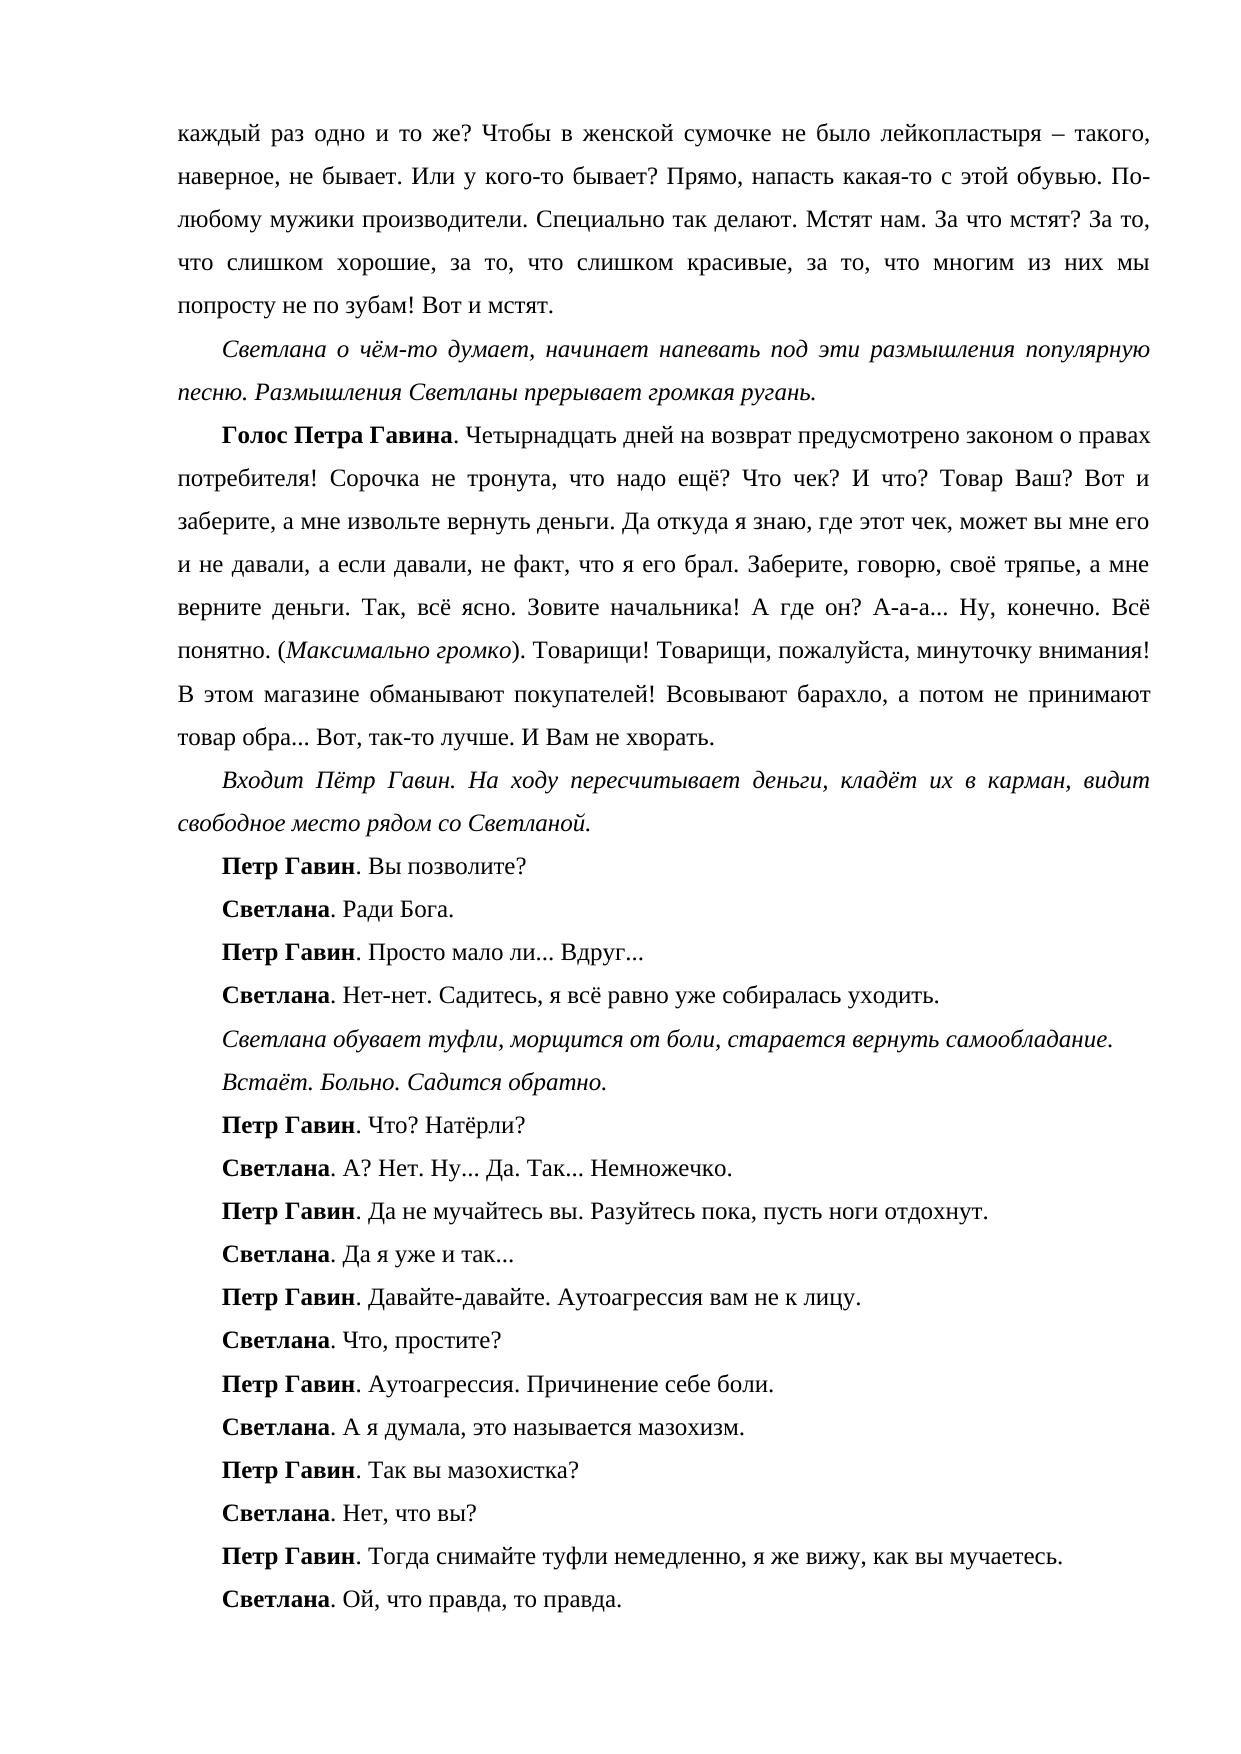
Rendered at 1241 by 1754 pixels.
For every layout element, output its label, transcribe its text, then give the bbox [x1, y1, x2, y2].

text Светлана. Что, простите? [177, 1326, 1152, 1354]
text Светлана. Ой, что правда, то правда. [177, 1584, 1152, 1613]
text Светлана. А? Нет. Ну... Да. Так... Немножечко. [177, 1153, 1152, 1182]
text Петр Гавин. Так вы мазохистка? [177, 1455, 1152, 1484]
text Светлана. А я думала, это называется мазохизм. [177, 1412, 1152, 1441]
text Петр Гавин. Что? Натёрли? [177, 1110, 1152, 1139]
text Светлана. Нет, что вы? [177, 1498, 1152, 1527]
text Петр Гавин. Давайте-давайте. Аутоагрессия вам не к лицу. [177, 1282, 1152, 1311]
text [177, 118, 1152, 319]
text Светлана. Нет-нет. Садитесь, я всё равно уже собиралась уходить. [177, 981, 1152, 1009]
text Петр Гавин. Тогда снимайте туфли немедленно, я же вижу, как вы мучаетесь. [177, 1541, 1152, 1570]
text Светлана обувает туфли, морщится от боли, старается вернуть самообладание. [177, 1024, 1152, 1052]
text Встаёт. Больно. Садится обратно. [177, 1067, 1152, 1096]
text Петр Гавин. Просто мало ли... Вдруг... [177, 937, 1152, 966]
text Светлана о чём-то думает, начинает напевать под эти размышления популярную песню. Размышления Светланы прерывает громкая ругань. [177, 334, 1152, 406]
text Петр Гавин. Аутоагрессия. Причинение себе боли. [177, 1369, 1152, 1397]
text Петр Гавин. Вы позволите? [177, 851, 1152, 880]
text Петр Гавин. Да не мучайтесь вы. Разуйтесь пока, пусть ноги отдохнут. [177, 1196, 1152, 1225]
text Светлана. Да я уже и так... [177, 1239, 1152, 1268]
text Голос Петра Гавина. Четырнадцать дней на возврат предусмотрено законом о правах потребителя! Сорочка не тронута, что надо ещё? Что чек? И что? Товар Ваш? Вот и заберите, а мне извольте вернуть деньги. Да откуда я знаю, где этот чек, может вы мне его и не давали, а если давали, не факт, что я его брал. Заберите, говорю, своё тряпье, а мне верните деньги. Так, всё ясно. Зовите начальника! А где он? А-а-а... Ну, конечно. Всё понятно. (Максимально громко). Товарищи! Товарищи, пожалуйста, минуточку внимания! В этом магазине обманывают покупателей! Всовывают барахло, а потом не принимают товар обра... Вот, так-то лучше. И Вам не хворать. [177, 420, 1152, 751]
text Входит Пётр Гавин. На ходу пересчитывает деньги, кладёт их в карман, видит свободное место рядом со Светланой. [177, 765, 1152, 837]
text Светлана. Ради Бога. [177, 894, 1152, 923]
